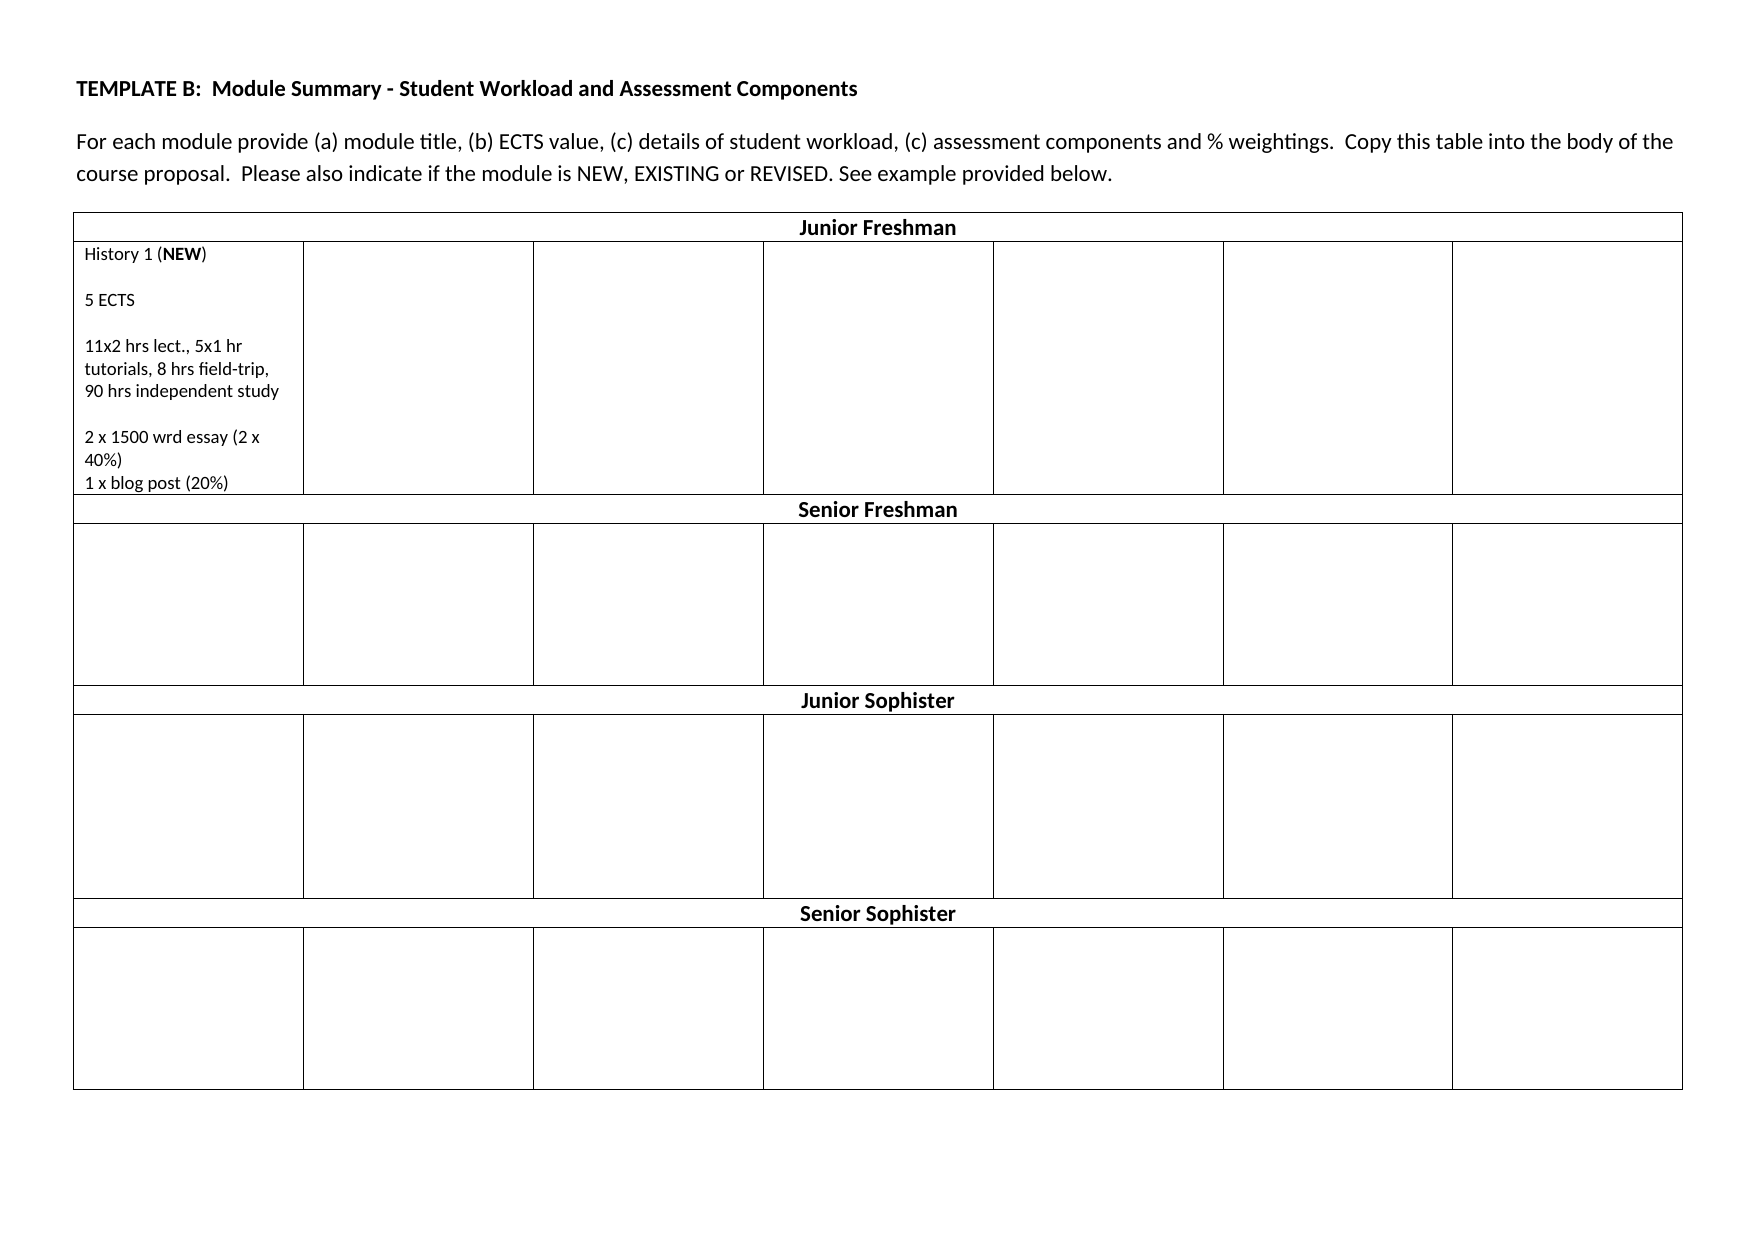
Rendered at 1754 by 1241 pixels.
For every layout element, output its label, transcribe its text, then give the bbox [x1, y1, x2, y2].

text TEMPLATE B: Module Summary - Student Workload and Assessment Components [76, 74, 1683, 102]
table_cell Junior Sophister [74, 686, 1682, 714]
table_cell [74, 524, 303, 685]
table_cell [764, 524, 993, 685]
table_cell [74, 928, 303, 1089]
table_cell Senior Sophister [74, 899, 1682, 927]
table_cell [304, 715, 533, 898]
table_cell [764, 242, 993, 494]
text For each module provide (a) module title, (b) ECTS value, (c) details of student workload, (c) assessment components and % weightings. Copy this table into the body of the course proposal. Please also indicate if the module is NEW, EXISTING or REVISED. See example provided below. [76, 127, 1683, 187]
table_cell [1453, 242, 1682, 494]
table_cell [534, 928, 763, 1089]
table_cell [304, 242, 533, 494]
table_cell [994, 928, 1223, 1089]
table_cell [1224, 928, 1452, 1089]
table_cell [304, 928, 533, 1089]
table_cell [534, 242, 763, 494]
table_cell History 1 (NEW) 5 ECTS 11x2 hrs lect., 5x1 hr tutorials, 8 hrs field-trip, 90 hrs independent study 2 x 1500 wrd essay (2 x 40%) 1 x blog post (20%) [74, 242, 303, 494]
table_header Junior Freshman [74, 213, 1682, 241]
table_cell [1224, 242, 1452, 494]
table_cell [764, 928, 993, 1089]
table_cell [994, 524, 1223, 685]
table_cell [74, 715, 303, 898]
table_cell [994, 715, 1223, 898]
table_cell [764, 715, 993, 898]
table_cell [1224, 524, 1452, 685]
table_cell [1453, 715, 1682, 898]
table_cell [994, 242, 1223, 494]
table_cell [304, 524, 533, 685]
table_cell [1453, 524, 1682, 685]
table_cell [1224, 715, 1452, 898]
table_cell Senior Freshman [74, 495, 1682, 523]
table_cell [1453, 928, 1682, 1089]
table_cell [534, 715, 763, 898]
table_cell [534, 524, 763, 685]
